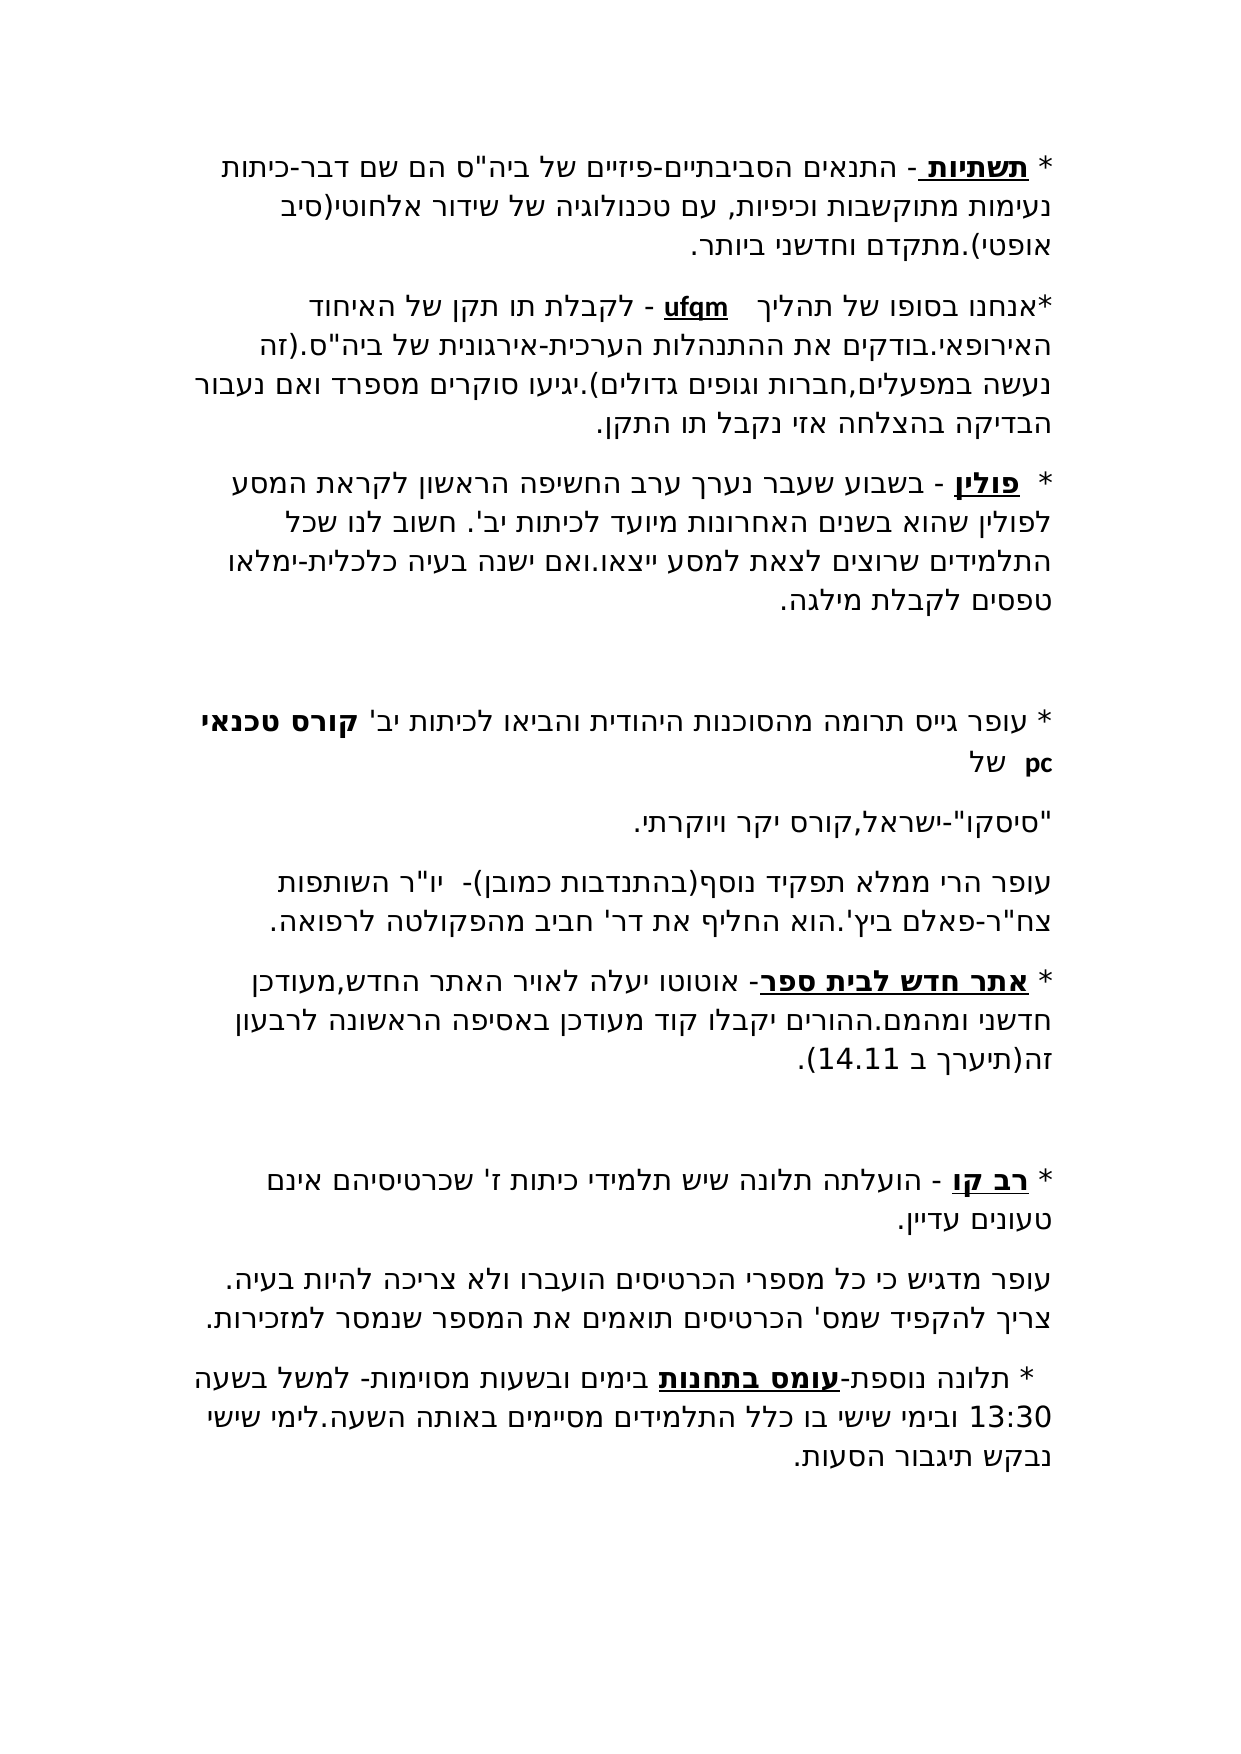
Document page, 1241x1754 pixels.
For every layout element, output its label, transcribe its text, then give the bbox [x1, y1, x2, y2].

text * תלונה נוספת-עומס בתחנות בימים ובשעות מסוימות- למשל בשעה 13:30 ובימי שישי בו כלל התלמידים מסיימים באותה השעה.לימי שישי נבקש תיגבור הסעות. [187, 1361, 1053, 1473]
text * פולין - בשבוע שעבר נערך ערב החשיפה הראשון לקראת המסע לפולין שהוא בשנים האחרונות מיועד לכיתות יב'. חשוב לנו שכל התלמידים שרוצים לצאת למסע ייצאו.ואם ישנה בעיה כלכלית-ימלאו טפסים לקבלת מילגה. [187, 466, 1053, 617]
text עופר הרי ממלא תפקיד נוסף(בהתנדבות כמובן)- יו"ר השותפות צח"ר-פאלם ביץ'.הוא החליף את דר' חביב מהפקולטה לרפואה. [187, 865, 1053, 938]
text עופר מדגיש כי כל מספרי הכרטיסים הועברו ולא צריכה להיות בעיה.צריך להקפיד שמס' הכרטיסים תואמים את המספר שנמסר למזכירות. [187, 1262, 1053, 1335]
text * אתר חדש לבית ספר- אוטוטו יעלה לאויר האתר החדש,מעודכן חדשני ומהמם.ההורים יקבלו קוד מעודכן באסיפה הראשונה לרבעון זה(תיערך ב 14.11). [187, 964, 1053, 1076]
text * רב קו - הועלתה תלונה שיש תלמידי כיתות ז' שכרטיסיהם אינם טעונים עדיין. [187, 1163, 1053, 1236]
text *אנחנו בסופו של תהליך ufqm - לקבלת תו תקן של האיחוד האירופאי.בודקים את ההתנהלות הערכית-אירגונית של ביה"ס.(זה נעשה במפעלים,חברות וגופים גדולים).יגיעו סוקרים מספרד ואם נעבור הבדיקה בהצלחה אזי נקבל תו התקן. [187, 288, 1053, 440]
text * תשתיות - התנאים הסביבתיים-פיזיים של ביה"ס הם שם דבר-כיתות נעימות מתוקשבות וכיפיות, עם טכנולוגיה של שידור אלחוטי(סיב אופטי).מתקדם וחדשני ביותר. [187, 150, 1053, 262]
text "סיסקו"-ישראל,קורס יקר ויוקרתי. [187, 806, 1053, 839]
text * עופר גייס תרומה מהסוכנות היהודית והביאו לכיתות יב' קורס טכנאי pc של [187, 704, 1053, 779]
